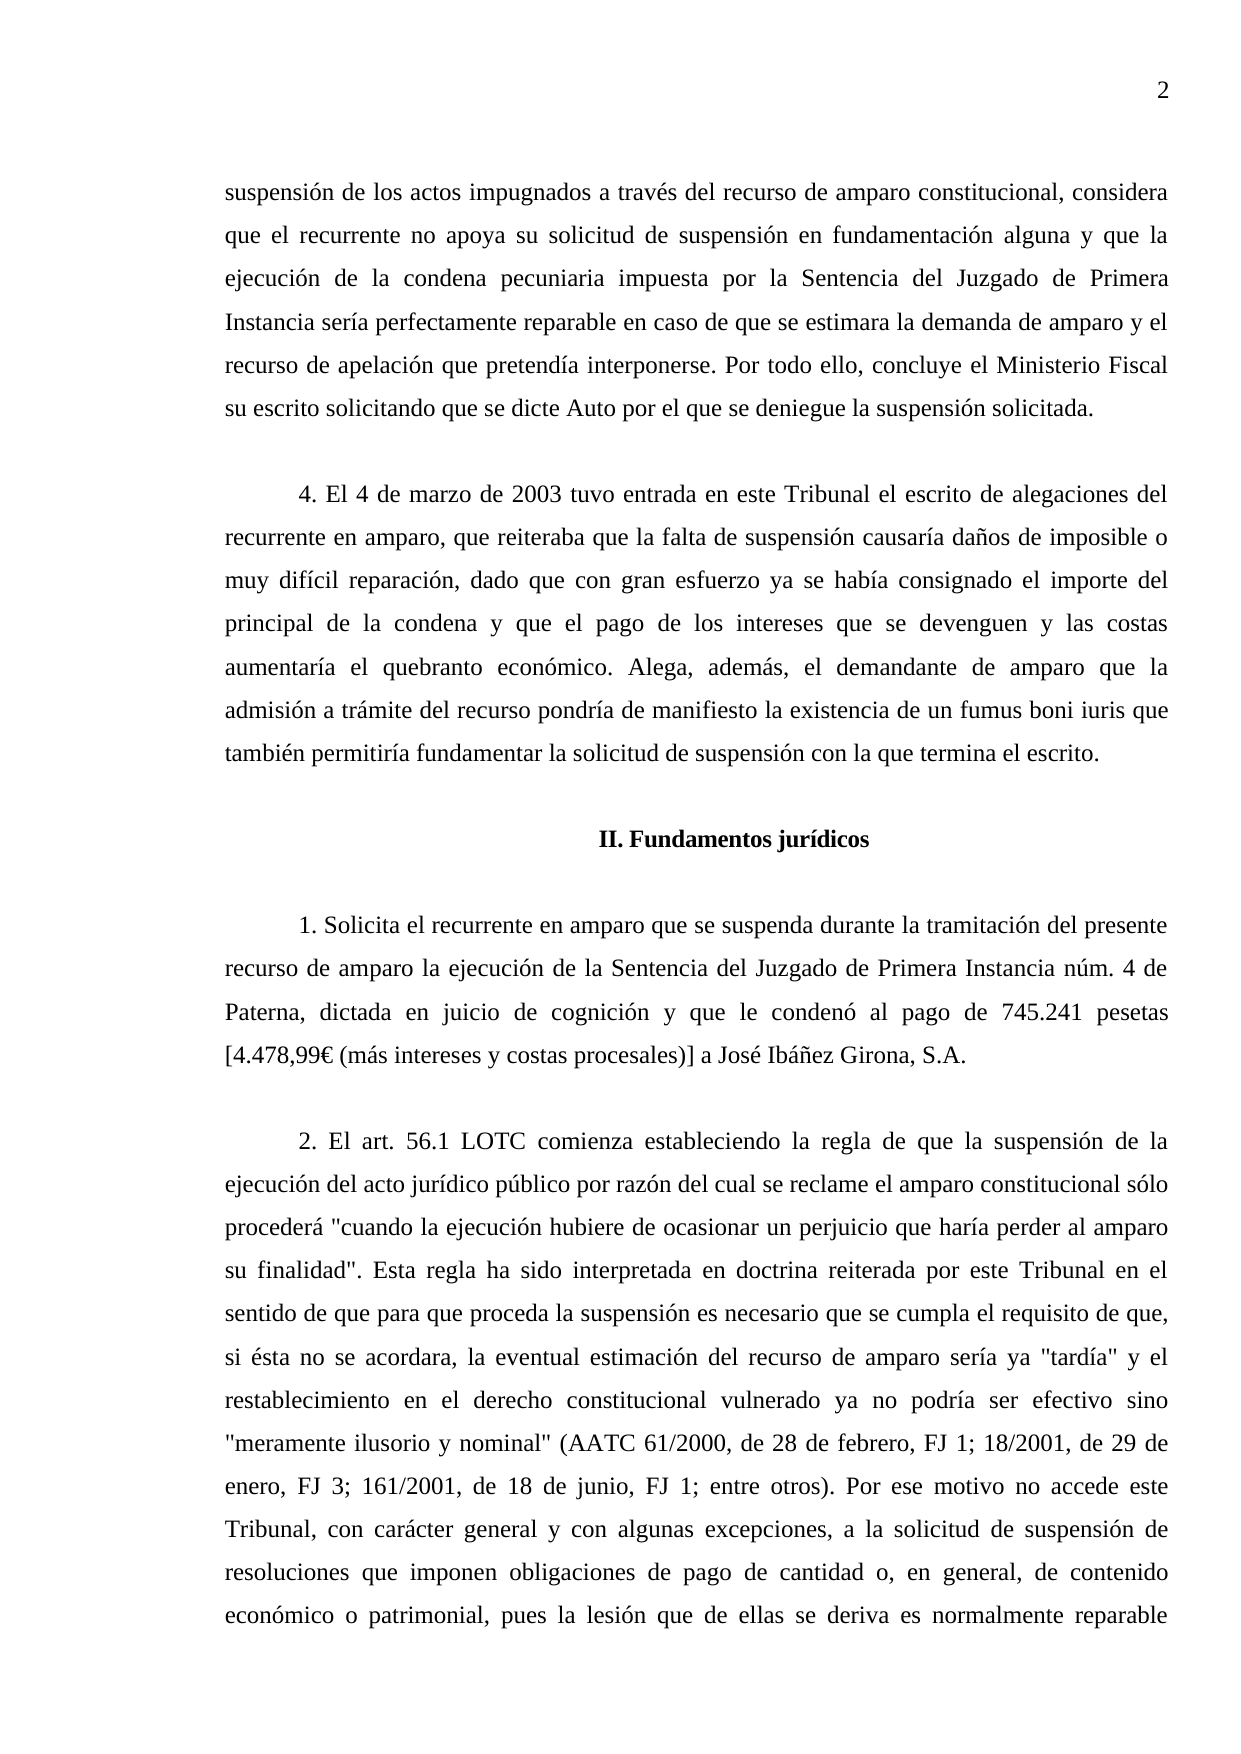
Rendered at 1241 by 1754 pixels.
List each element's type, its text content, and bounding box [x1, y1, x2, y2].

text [224, 1126, 1169, 1629]
text 4. El 4 de marzo de 2003 tuvo entrada en este Tribunal el escrito de alegaciones del recurrente en amparo, que reiteraba que la falta de suspensión causaría daños de imposible o muy difícil reparación, dado que con gran esfuerzo ya se había consignado el importe del principal de la condena y que el pago de los intereses que se devenguen y las costas aumentaría el quebranto económico. Alega, además, el demandante de amparo que la admisión a trámite del recurso pondría de manifiesto la existencia de un fumus boni iuris que también permitiría fundamentar la solicitud de suspensión con la que termina el escrito. [224, 479, 1169, 767]
subtitle II. Fundamentos jurídicos [224, 824, 1169, 853]
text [224, 177, 1169, 422]
text 1. Solicita el recurrente en amparo que se suspenda durante la tramitación del presente recurso de amparo la ejecución de la Sentencia del Juzgado de Primera Instancia núm. 4 de Paterna, dictada en juicio de cognición y que le condenó al pago de 745.241 pesetas [4.478,99€ (más intereses y costas procesales)] a José Ibáñez Girona, S.A. [224, 910, 1169, 1068]
